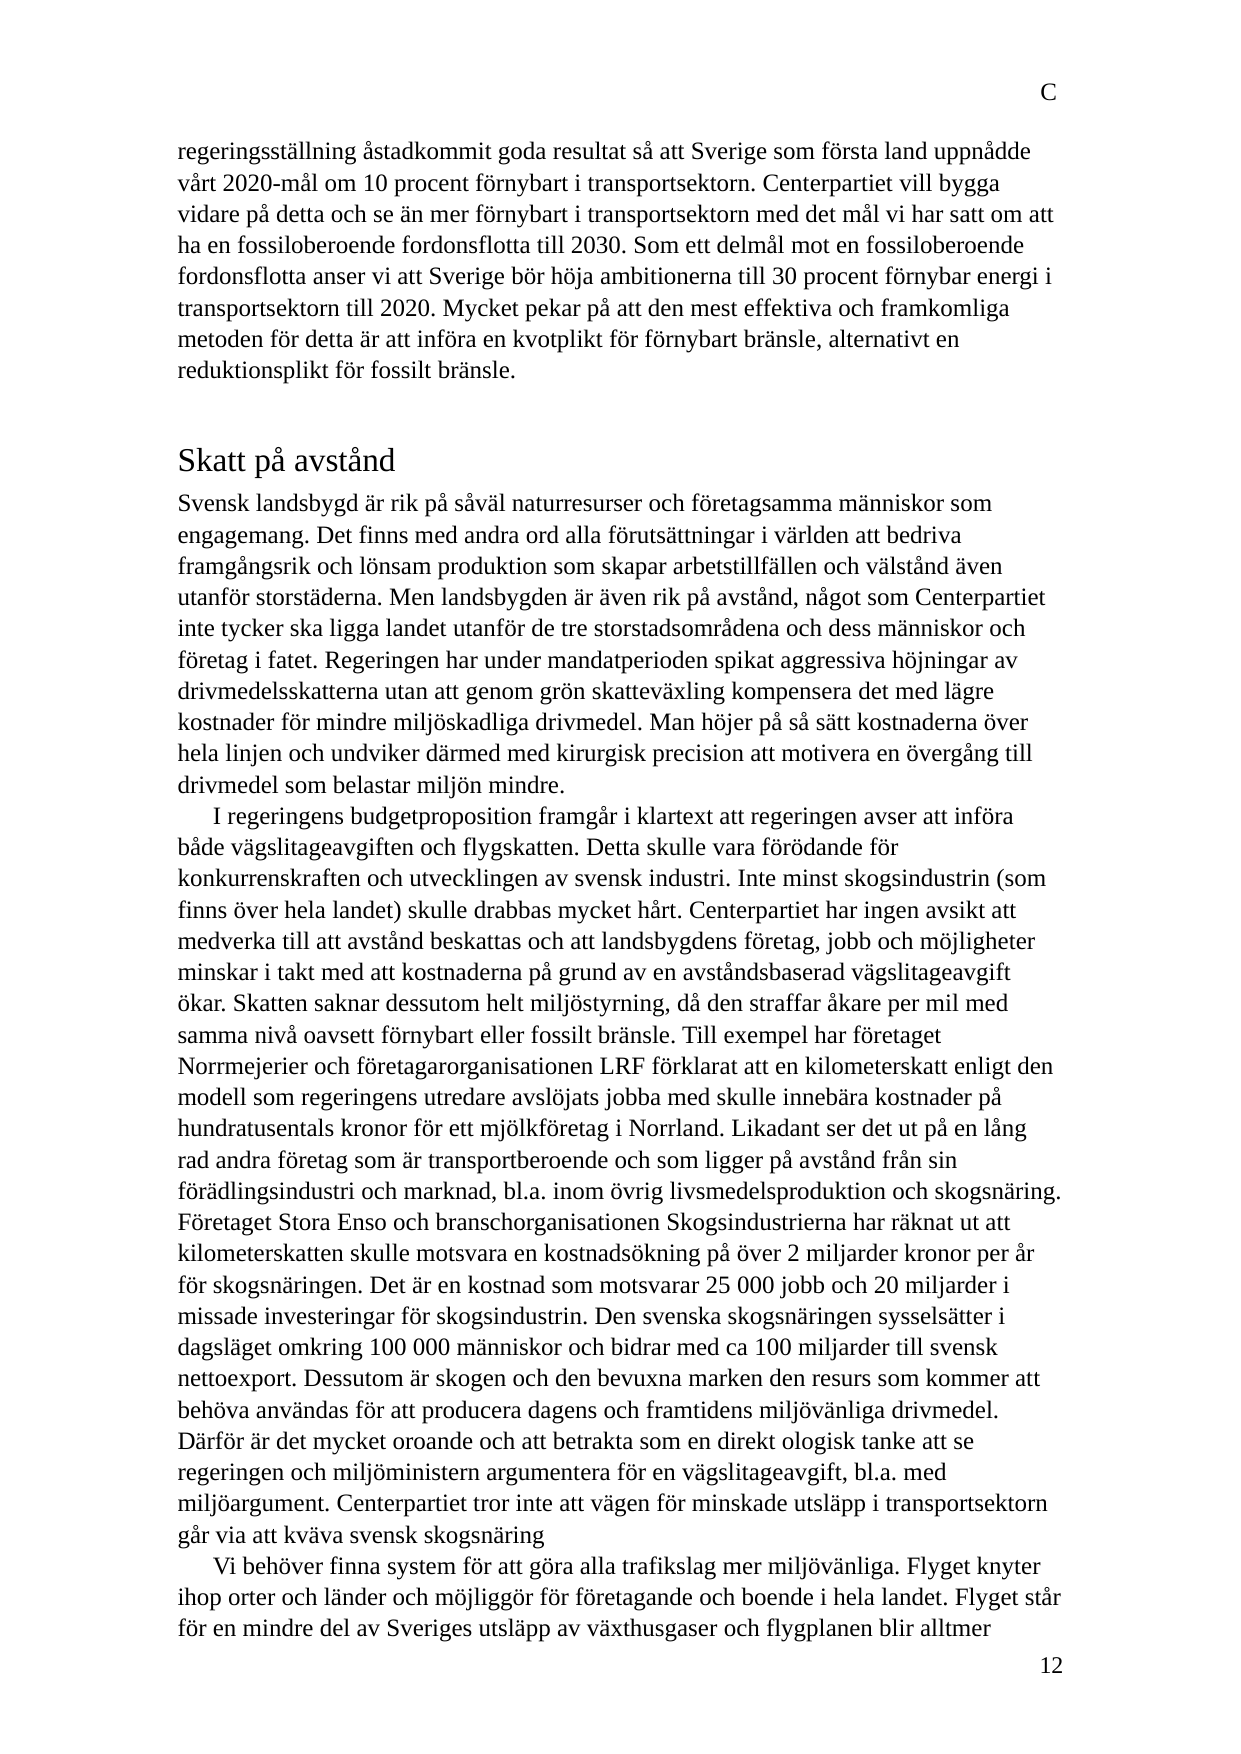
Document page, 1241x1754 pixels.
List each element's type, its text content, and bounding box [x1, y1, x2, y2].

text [177, 1548, 1063, 1642]
subtitle Skatt på avstånd [177, 446, 1063, 478]
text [177, 134, 1063, 384]
text Svensk landsbygd är rik på såväl naturresurser och företagsamma människor som engagemang. Det finns med andra ord alla förutsättningar i världen att bedriva framgångsrik och lönsam produktion som skapar arbetstillfällen och välstånd även utanför storstäderna. Men landsbygden är även rik på avstånd, något som Centerpartiet inte tycker ska ligga landet utanför de tre storstadsområdena och dess människor och företag i fatet. Regeringen har under mandatperioden spikat aggressiva höjningar av drivmedelsskatterna utan att genom grön skatteväxling kompensera det med lägre kostnader för mindre miljöskadliga drivmedel. Man höjer på så sätt kostnaderna över hela linjen och undviker därmed med kirurgisk precision att motivera en övergång till drivmedel som belastar miljön mindre. [177, 486, 1063, 798]
text I regeringens budgetproposition framgår i klartext att regeringen avser att införa både vägslitageavgiften och flygskatten. Detta skulle vara förödande för konkurrenskraften och utvecklingen av svensk industri. Inte minst skogsindustrin (som finns över hela landet) skulle drabbas mycket hårt. Centerpartiet har ingen avsikt att medverka till att avstånd beskattas och att landsbygdens företag, jobb och möjligheter minskar i takt med att kostnaderna på grund av en avståndsbaserad vägslitageavgift ökar. Skatten saknar dessutom helt miljöstyrning, då den straffar åkare per mil med samma nivå oavsett förnybart eller fossilt bränsle. Till exempel har företaget Norrmejerier och företagarorganisationen LRF förklarat att en kilometerskatt enligt den modell som regeringens utredare avslöjats jobba med skulle innebära kostnader på hundratusentals kronor för ett mjölkföretag i Norrland. Likadant ser det ut på en lång rad andra företag som är transportberoende och som ligger på avstånd från sin förädlingsindustri och marknad, bl.a. inom övrig livsmedelsproduktion och skogsnäring. Företaget Stora Enso och branschorganisationen Skogsindustrierna har räknat ut att kilometerskatten skulle motsvara en kostnadsökning på över 2 miljarder kronor per år för skogsnäringen. Det är en kostnad som motsvarar 25 000 jobb och 20 miljarder i missade investeringar för skogsindustrin. Den svenska skogsnäringen sysselsätter i dagsläget omkring 100 000 människor och bidrar med ca 100 miljarder till svensk nettoexport. Dessutom är skogen och den bevuxna marken den resurs som kommer att behöva användas för att producera dagens och framtidens miljövänliga drivmedel. Därför är det mycket oroande och att betrakta som en direkt ologisk tanke att se regeringen och miljöministern argumentera för en vägslitageavgift, bl.a. med miljöargument. Centerpartiet tror inte att vägen för minskade utsläpp i transportsektorn går via att kväva svensk skogsnäring [177, 798, 1063, 1548]
